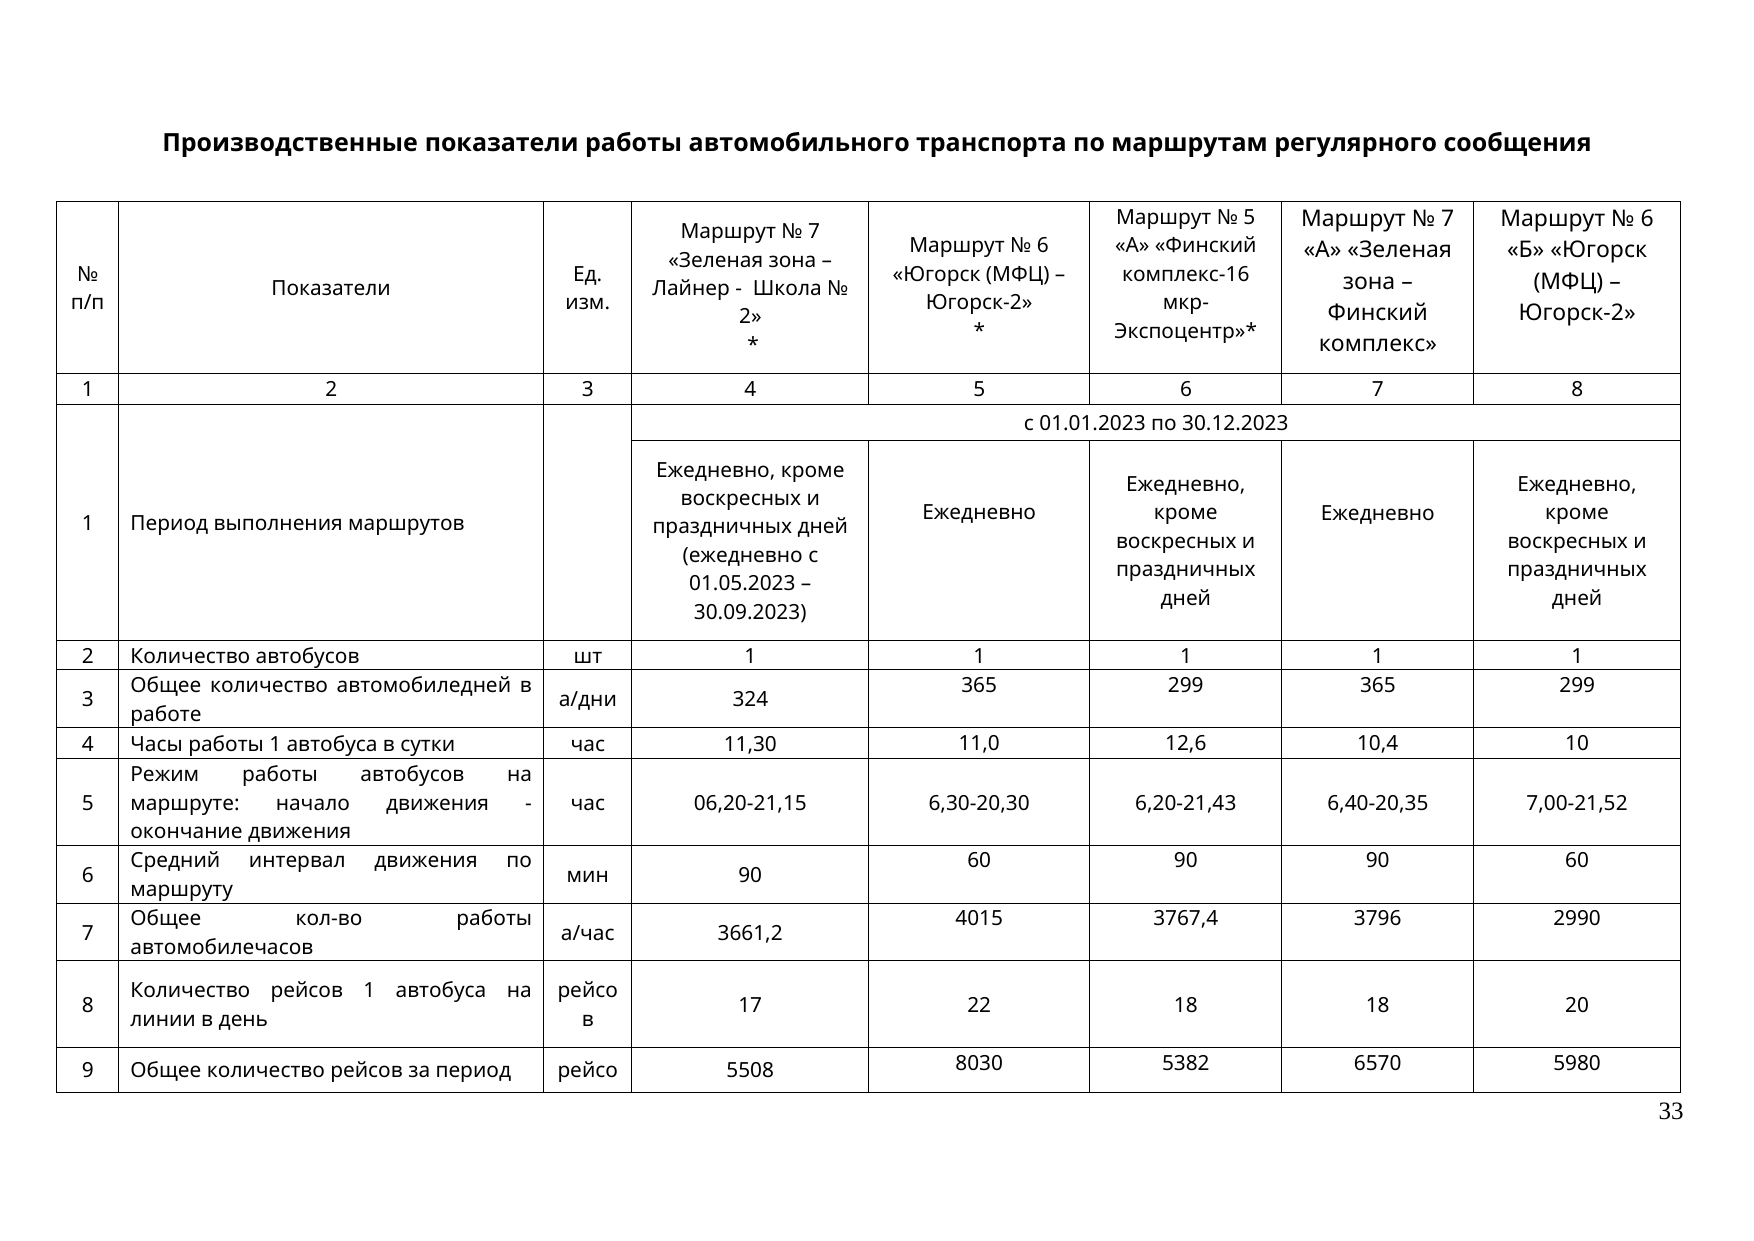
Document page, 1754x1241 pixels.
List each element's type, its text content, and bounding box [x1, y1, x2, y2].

table_cell 17 [632, 961, 868, 1047]
table_cell 10 [1474, 728, 1680, 758]
table_cell Ежедневно [869, 441, 1089, 640]
table_cell 6 [57, 846, 118, 902]
table_cell 90 [1282, 846, 1473, 902]
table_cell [119, 1048, 543, 1092]
table_cell 2 [119, 374, 543, 404]
table_cell 324 [632, 670, 868, 727]
table_cell а/час [544, 904, 631, 960]
table_cell 1 [1090, 641, 1281, 669]
table_cell шт [544, 641, 631, 669]
table_cell 3661,2 [632, 904, 868, 960]
table_cell 7,00-21,52 [1474, 759, 1680, 844]
table_cell 1 [869, 641, 1089, 669]
table_cell 3 [544, 374, 631, 404]
table_cell 20 [1474, 961, 1680, 1047]
table_cell 9 [57, 1048, 118, 1092]
table_cell 22 [869, 961, 1089, 1047]
table_header Маршрут № 7 «А» «Зеленая зона – Финский комплекс» [1282, 202, 1473, 373]
table_header № п/п [57, 202, 118, 373]
table_cell Ежедневно, кроме воскресных и праздничных дней (ежедневно с 01.05.2023 – 30.09.2023) [632, 441, 868, 640]
text Производственные показатели работы автомобильного транспорта по маршрутам регулярного сообщения [71, 125, 1683, 159]
table_cell 11,0 [869, 728, 1089, 758]
table_cell 1 [1474, 641, 1680, 669]
table_header Маршрут № 6 «Югорск (МФЦ) – Югорск-2» * [869, 202, 1089, 373]
table_cell Режим работы автобусов на маршруте: начало движения - окончание движения [119, 759, 543, 844]
table_cell 3 [57, 670, 118, 727]
table_cell 18 [1090, 961, 1281, 1047]
table_cell Часы работы 1 автобуса в сутки [119, 728, 543, 758]
table_cell 6,20-21,43 [1090, 759, 1281, 844]
table_cell 7 [57, 904, 118, 960]
table_cell час [544, 759, 631, 844]
table_header Маршрут № 6 «Б» «Югорск (МФЦ) – Югорск-2» [1474, 202, 1680, 373]
table_cell [544, 405, 631, 640]
table_cell 90 [1090, 846, 1281, 902]
table_cell 4 [632, 374, 868, 404]
table_cell Количество рейсов 1 автобуса на линии в день [119, 961, 543, 1047]
table_cell Ежедневно, кроме воскресных и праздничных дней [1090, 441, 1281, 640]
table_cell 365 [869, 670, 1089, 727]
table_cell Средний интервал движения по маршруту [119, 846, 543, 902]
table_cell с 01.01.2023 по 30.12.2023 [632, 405, 1680, 439]
table_cell Период выполнения маршрутов [119, 405, 543, 640]
table_cell 365 [1282, 670, 1473, 727]
table_cell 10,4 [1282, 728, 1473, 758]
table_cell 5 [57, 759, 118, 844]
table_cell 90 [632, 846, 868, 902]
table_cell Общее количество автомобиледней в работе [119, 670, 543, 727]
table_cell 3796 [1282, 904, 1473, 960]
table_cell 1 [57, 374, 118, 404]
table_cell 2 [57, 641, 118, 669]
table_cell Общее кол-во работы автомобилечасов [119, 904, 543, 960]
table_cell 6,30-20,30 [869, 759, 1089, 844]
table_header Маршрут № 5 «А» «Финский комплекс-16 мкр-Экспоцентр»* [1090, 202, 1281, 373]
table_cell а/дни [544, 670, 631, 727]
table_cell 5980 [1474, 1048, 1680, 1092]
table_cell 8030 [869, 1048, 1089, 1092]
table_cell 5382 [1090, 1048, 1281, 1092]
table_cell Ежедневно [1282, 441, 1473, 640]
table_cell 7 [1282, 374, 1473, 404]
table_cell рейсов [544, 961, 631, 1047]
table_cell 6 [1090, 374, 1281, 404]
table_cell мин [544, 846, 631, 902]
table_cell 8 [1474, 374, 1680, 404]
table_cell 6570 [1282, 1048, 1473, 1092]
table_cell 5508 [632, 1048, 868, 1092]
table_header Ед. изм. [544, 202, 631, 373]
table_cell рейсов [544, 1048, 631, 1092]
table_cell 4015 [869, 904, 1089, 960]
table_header Маршрут № 7 «Зеленая зона – Лайнер - Школа № 2» * [632, 202, 868, 373]
table_cell 60 [1474, 846, 1680, 902]
table_cell 8 [57, 961, 118, 1047]
table_cell 6,40-20,35 [1282, 759, 1473, 844]
table_cell 06,20-21,15 [632, 759, 868, 844]
table_cell 5 [869, 374, 1089, 404]
table_cell 1 [632, 641, 868, 669]
table_cell 3767,4 [1090, 904, 1281, 960]
table_cell 4 [57, 728, 118, 758]
table_cell 2990 [1474, 904, 1680, 960]
table_cell Ежедневно, кроме воскресных и праздничных дней [1474, 441, 1680, 640]
table_cell Количество автобусов [119, 641, 543, 669]
table_cell 60 [869, 846, 1089, 902]
table_cell 1 [1282, 641, 1473, 669]
table_cell 299 [1090, 670, 1281, 727]
table_cell 299 [1474, 670, 1680, 727]
table_cell 11,30 [632, 728, 868, 758]
table_header Показатели [119, 202, 543, 373]
table_cell 12,6 [1090, 728, 1281, 758]
table_cell час [544, 728, 631, 758]
table_cell 18 [1282, 961, 1473, 1047]
table_cell 1 [57, 405, 118, 640]
